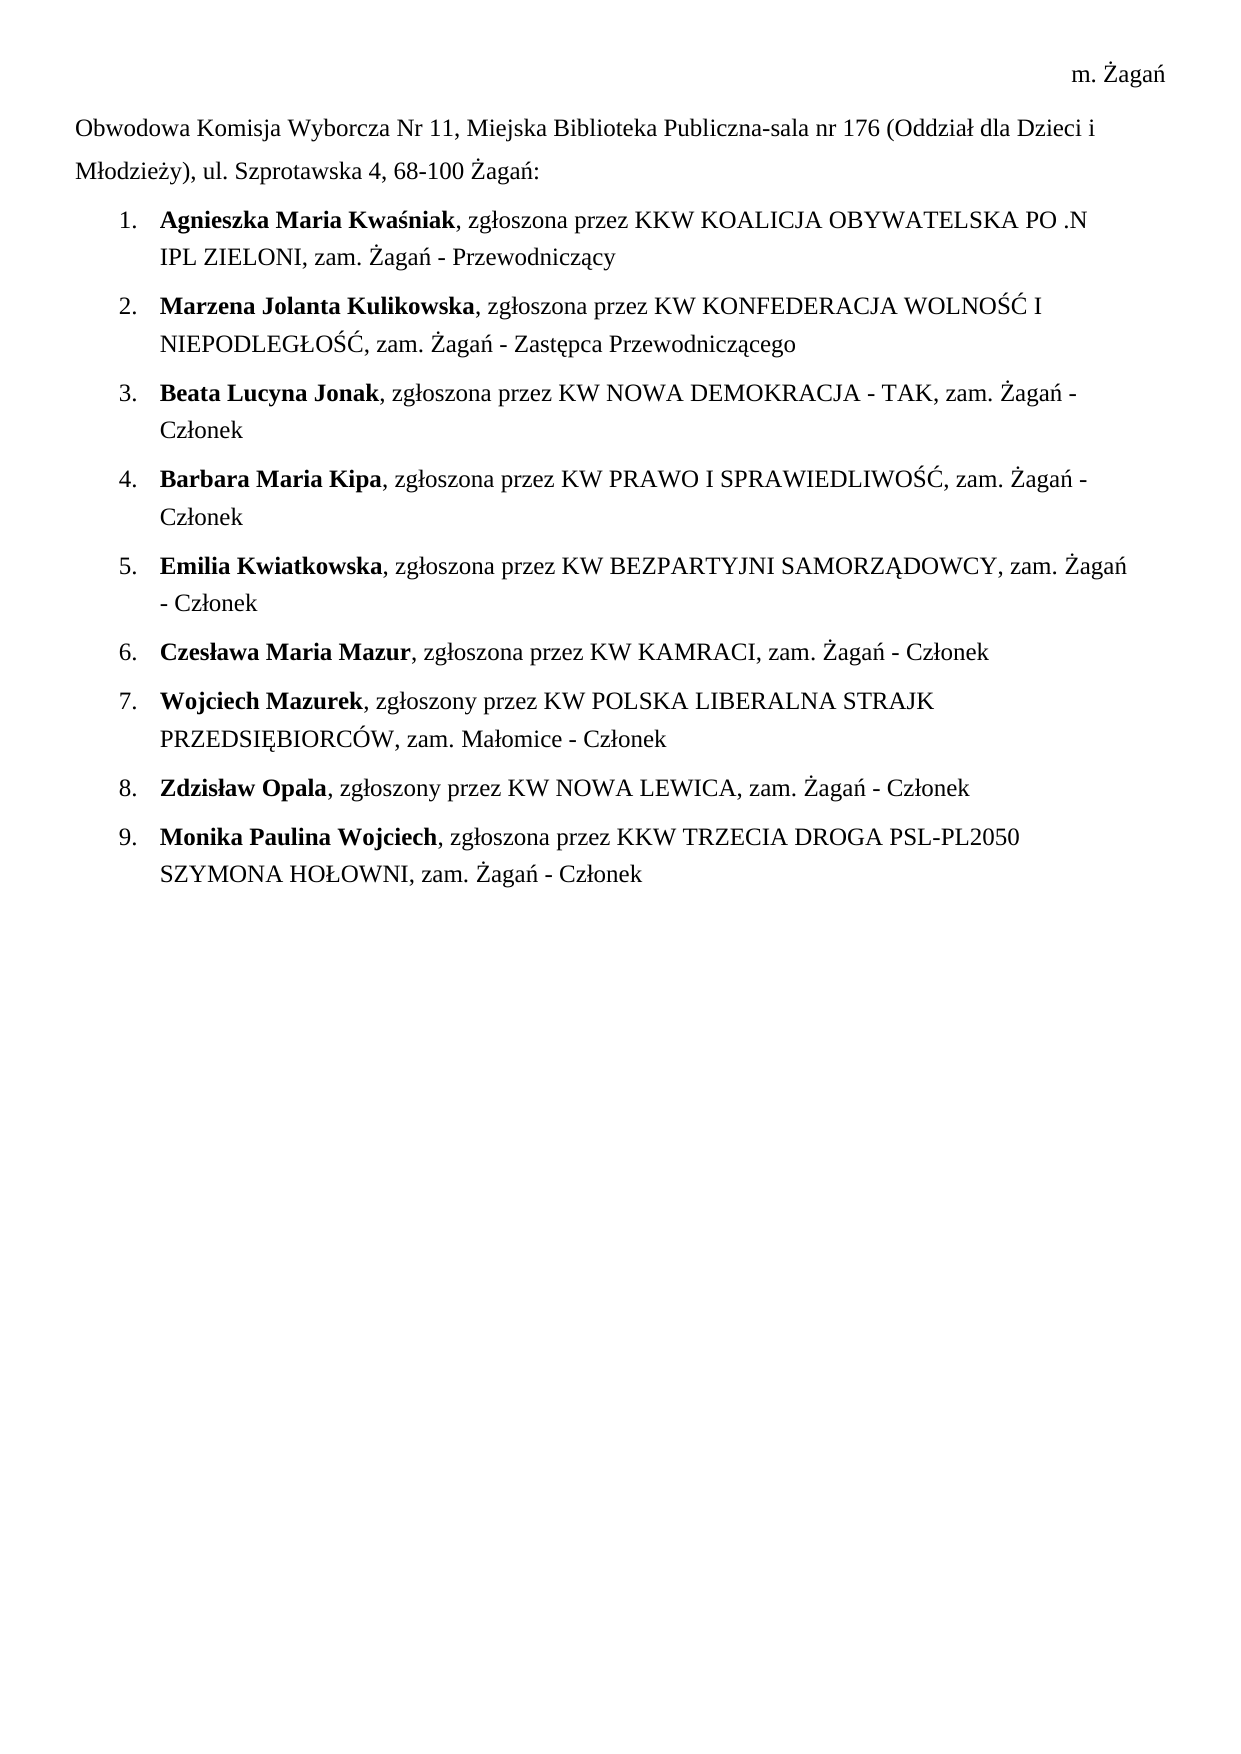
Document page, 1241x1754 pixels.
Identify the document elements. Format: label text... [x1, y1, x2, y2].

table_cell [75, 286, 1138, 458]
text m. Żagań [75, 59, 1165, 88]
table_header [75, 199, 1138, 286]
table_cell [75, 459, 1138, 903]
text Obwodowa Komisja Wyborcza Nr 11, Miejska Biblioteka Publiczna-sala nr 176 (Oddział dla Dzieci i Młodzieży), ul. Szprotawska 4, 68-100 Żagań: [75, 113, 1165, 185]
